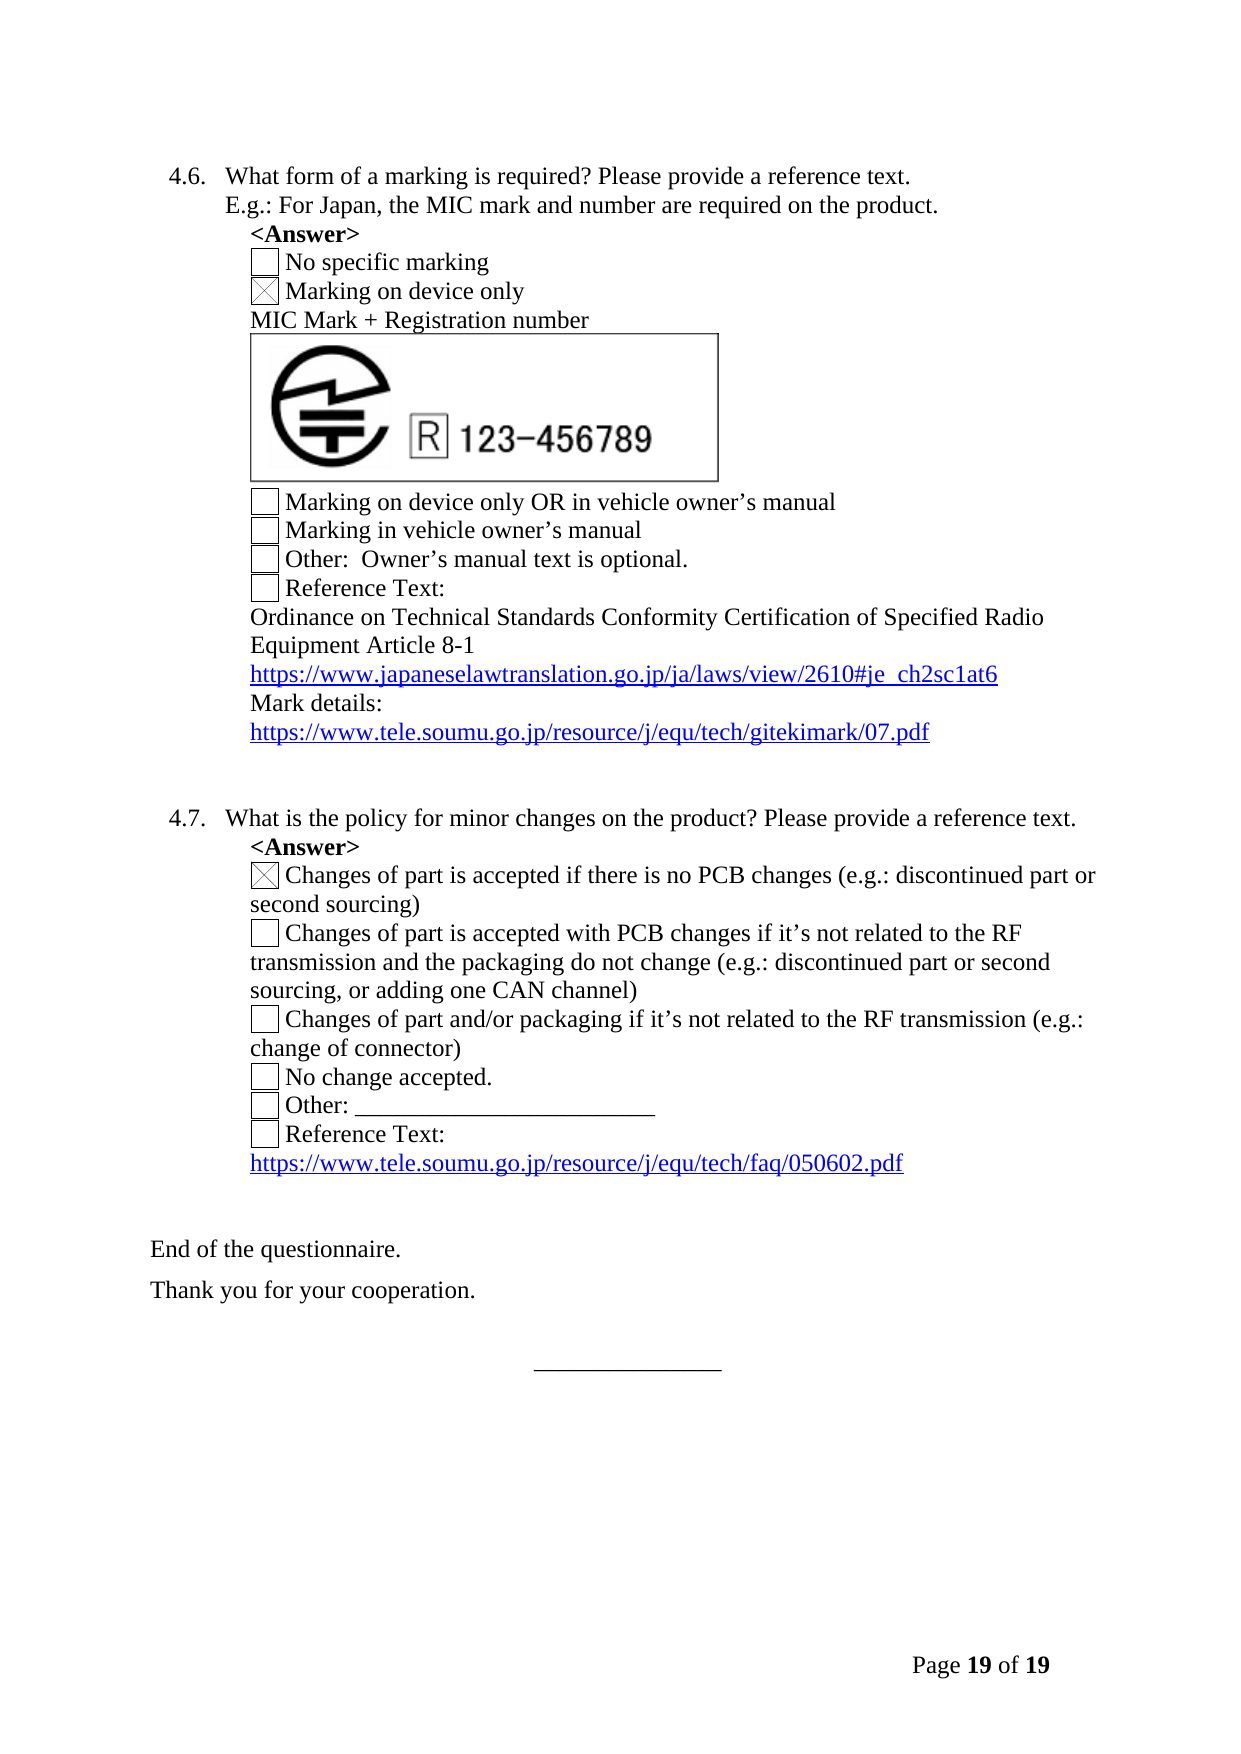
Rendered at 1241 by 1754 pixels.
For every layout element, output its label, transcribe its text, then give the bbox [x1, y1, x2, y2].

list Reference Text: [250, 573, 1105, 602]
list Other: ________________________ [250, 1091, 1105, 1119]
list https://www.tele.soumu.go.jp/resource/j/equ/tech/gitekimark/07.pdf [250, 717, 1105, 746]
list Ordinance on Technical Standards Conformity Certification of Specified Radio Equipment Article 8-1 [250, 602, 1105, 659]
list Changes of part is accepted with PCB changes if it’s not related to the RF transmission and the packaging do not change (e.g.: discontinued part or second sourcing, or adding one CAN channel) [250, 918, 1105, 1004]
list What is the policy for minor changes on the product? Please provide a reference text. [187, 803, 1105, 832]
list Reference Text: [250, 1119, 1105, 1148]
text End of the questionnaire. [150, 1234, 1105, 1263]
list E.g.: For Japan, the MIC mark and number are required on the product. [225, 190, 1105, 219]
list Marking in vehicle owner’s manual [250, 516, 1105, 544]
picture [250, 333, 719, 487]
list No specific marking [250, 247, 1105, 276]
text Thank you for your cooperation. [150, 1276, 1105, 1304]
list No change accepted. [250, 1062, 1105, 1091]
list https://www.tele.soumu.go.jp/resource/j/equ/tech/faq/050602.pdf [250, 1148, 1105, 1177]
list Changes of part is accepted if there is no PCB changes (e.g.: discontinued part or second sourcing) [250, 861, 1105, 918]
list Changes of part and/or packaging if it’s not related to the RF transmission (e.g.: change of connector) [250, 1004, 1105, 1062]
list MIC Mark + Registration number [250, 305, 1105, 334]
list What form of a marking is required? Please provide a reference text. [187, 161, 1105, 190]
list Marking on device only [250, 276, 1105, 305]
list Other: Owner’s manual text is optional. [250, 544, 1105, 573]
list <Answer> [250, 832, 1105, 861]
list https://www.japaneselawtranslation.go.jp/ja/laws/view/2610#je_ch2sc1at6 [250, 659, 1105, 688]
text _______________ [150, 1346, 1105, 1374]
list <Answer> [250, 219, 1105, 247]
list Mark details: [250, 688, 1105, 717]
list Marking on device only OR in vehicle owner’s manual [250, 487, 1105, 516]
